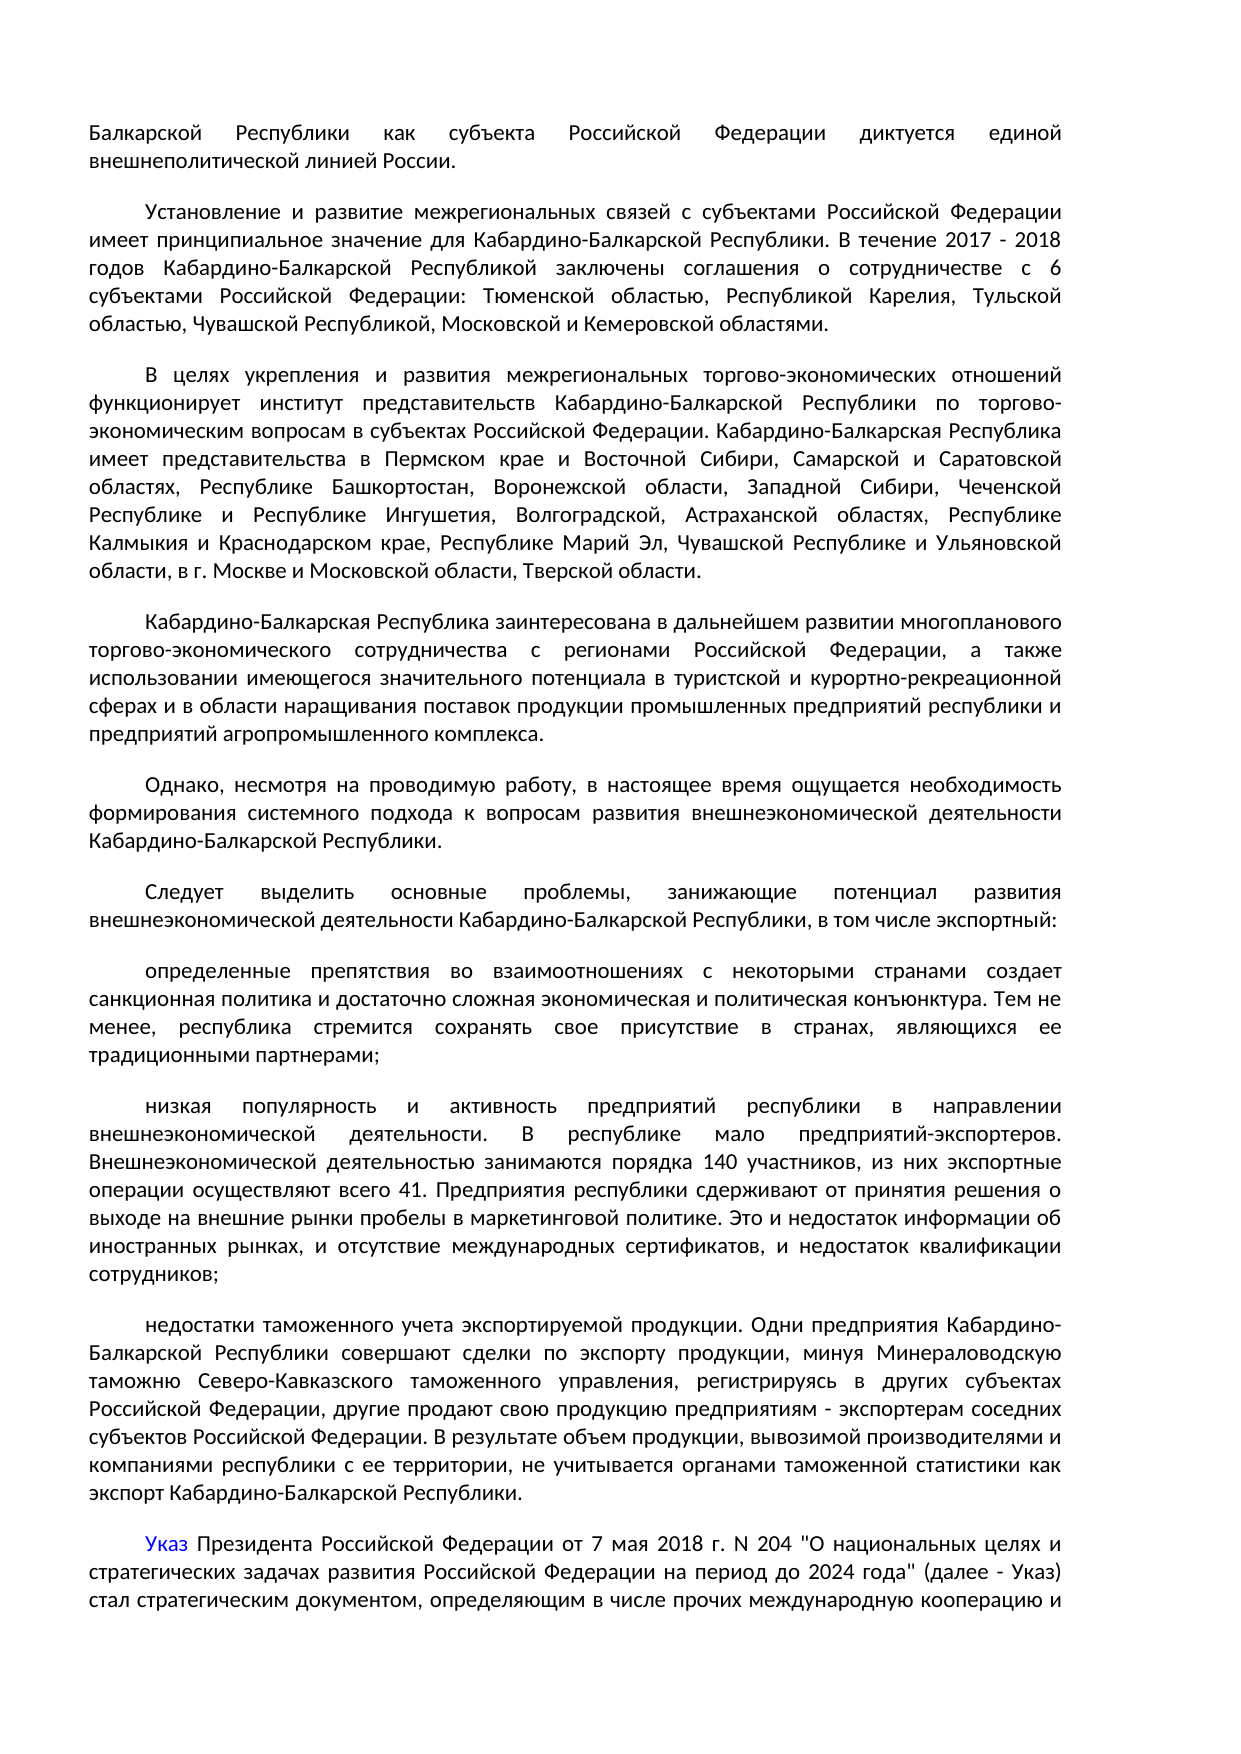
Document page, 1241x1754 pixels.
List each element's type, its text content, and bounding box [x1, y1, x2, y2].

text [89, 118, 1063, 174]
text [89, 1529, 1063, 1613]
text Кабардино-Балкарская Республика заинтересована в дальнейшем развитии многопланового торгово-экономического сотрудничества с регионами Российской Федерации, а также использовании имеющегося значительного потенциала в туристской и курортно-рекреационной сферах и в области наращивания поставок продукции промышленных предприятий республики и предприятий агропромышленного комплекса. [89, 607, 1063, 747]
text низкая популярность и активность предприятий республики в направлении внешнеэкономической деятельности. В республике мало предприятий-экспортеров. Внешнеэкономической деятельностью занимаются порядка 140 участников, из них экспортные операции осуществляют всего 41. Предприятия республики сдерживают от принятия решения о выходе на внешние рынки пробелы в маркетинговой политике. Это и недостаток информации об иностранных рынках, и отсутствие международных сертификатов, и недостаток квалификации сотрудников; [89, 1091, 1063, 1287]
text недостатки таможенного учета экспортируемой продукции. Одни предприятия Кабардино-Балкарской Республики совершают сделки по экспорту продукции, минуя Минераловодскую таможню Северо-Кавказского таможенного управления, регистрируясь в других субъектах Российской Федерации, другие продают свою продукцию предприятиям - экспортерам соседних субъектов Российской Федерации. В результате объем продукции, вывозимой производителями и компаниями республики с ее территории, не учитывается органами таможенной статистики как экспорт Кабардино-Балкарской Республики. [89, 1310, 1063, 1506]
text Установление и развитие межрегиональных связей с субъектами Российской Федерации имеет принципиальное значение для Кабардино-Балкарской Республики. В течение 2017 - 2018 годов Кабардино-Балкарской Республикой заключены соглашения о сотрудничестве с 6 субъектами Российской Федерации: Тюменской областью, Республикой Карелия, Тульской областью, Чувашской Республикой, Московской и Кемеровской областями. [89, 197, 1063, 337]
text Следует выделить основные проблемы, занижающие потенциал развития внешнеэкономической деятельности Кабардино-Балкарской Республики, в том числе экспортный: [89, 877, 1063, 933]
text В целях укрепления и развития межрегиональных торгово-экономических отношений функционирует институт представительств Кабардино-Балкарской Республики по торгово-экономическим вопросам в субъектах Российской Федерации. Кабардино-Балкарская Республика имеет представительства в Пермском крае и Восточной Сибири, Самарской и Саратовской областях, Республике Башкортостан, Воронежской области, Западной Сибири, Чеченской Республике и Республике Ингушетия, Волгоградской, Астраханской областях, Республике Калмыкия и Краснодарском крае, Республике Марий Эл, Чувашской Республике и Ульяновской области, в г. Москве и Московской области, Тверской области. [89, 360, 1063, 584]
text определенные препятствия во взаимоотношениях с некоторыми странами создает санкционная политика и достаточно сложная экономическая и политическая конъюнктура. Тем не менее, республика стремится сохранять свое присутствие в странах, являющихся ее традиционными партнерами; [89, 956, 1063, 1068]
text Однако, несмотря на проводимую работу, в настоящее время ощущается необходимость формирования системного подхода к вопросам развития внешнеэкономической деятельности Кабардино-Балкарской Республики. [89, 770, 1063, 854]
